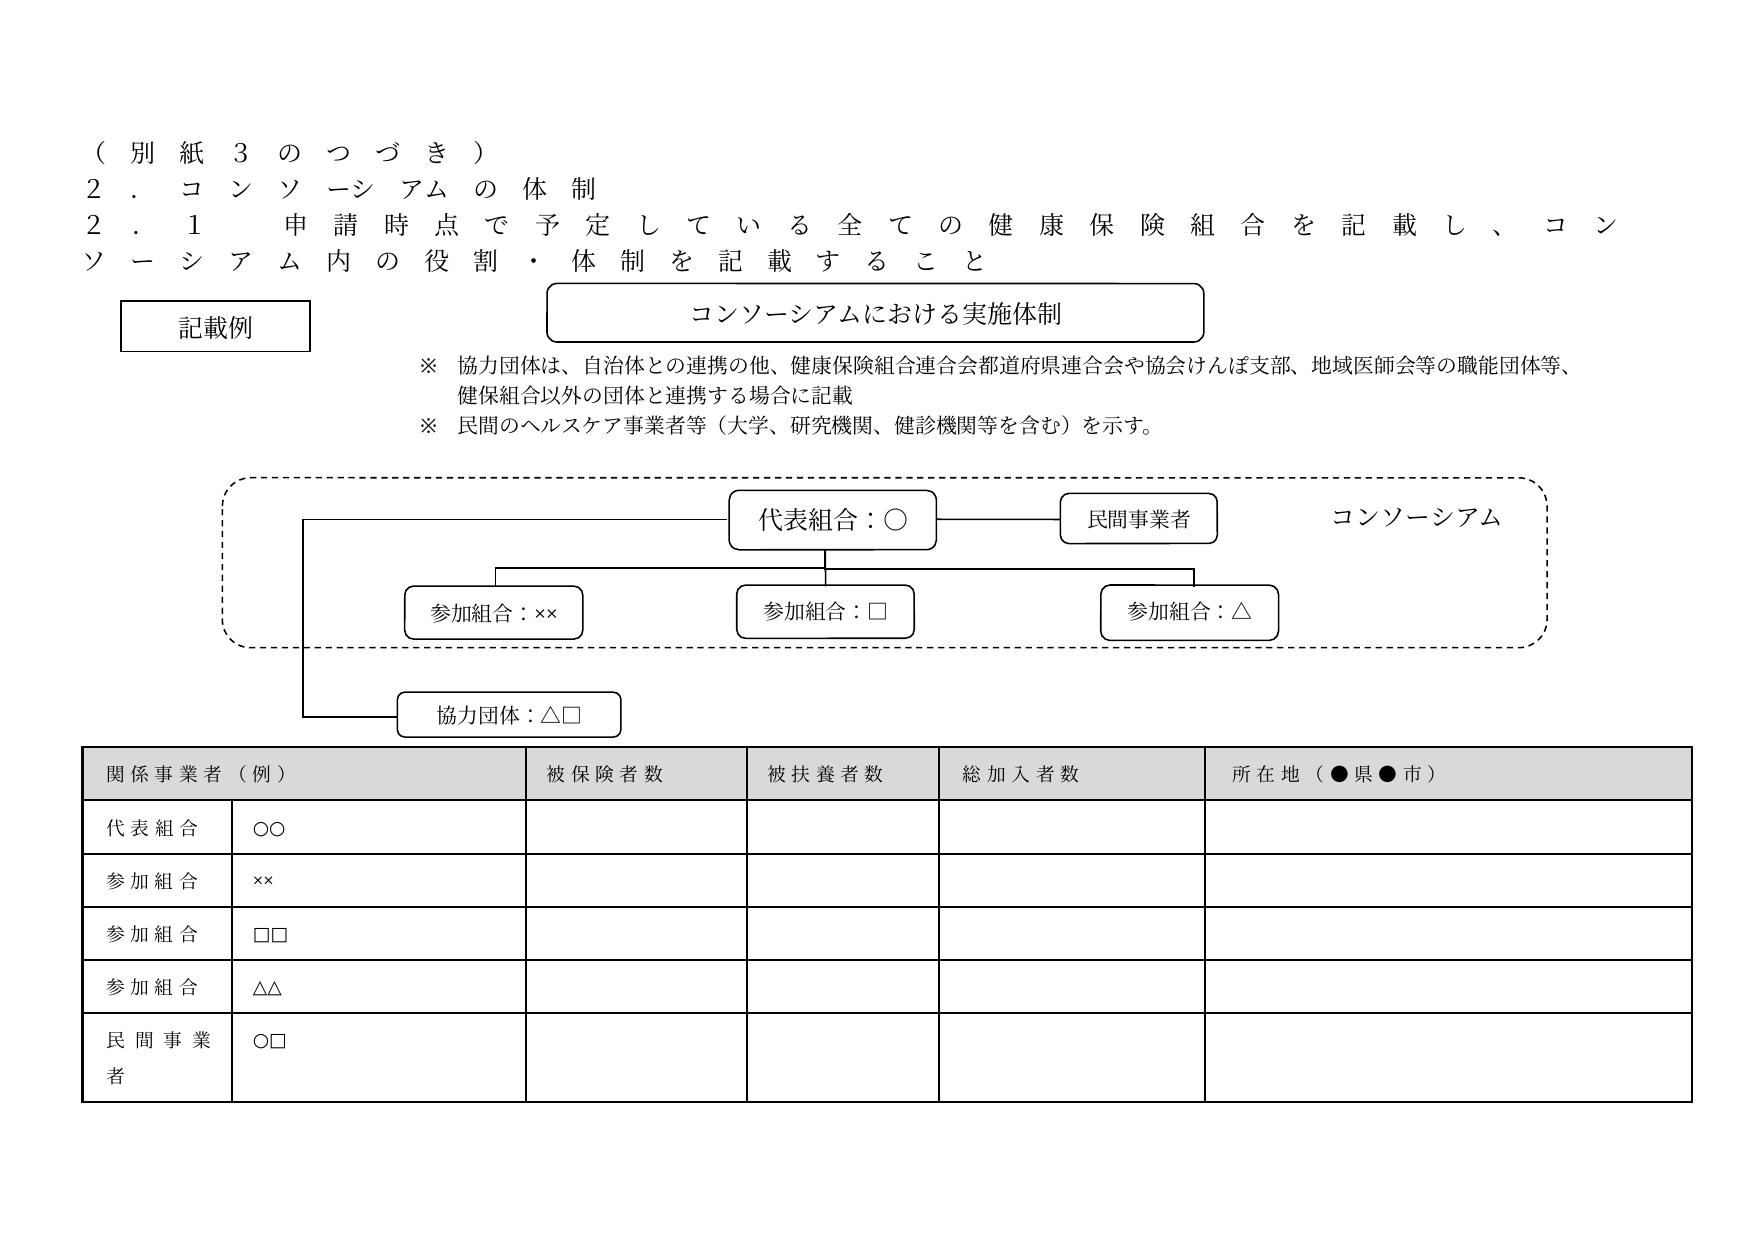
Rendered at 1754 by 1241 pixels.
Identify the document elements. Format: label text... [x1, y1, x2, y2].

table_cell 参加組合 [84, 908, 231, 959]
table_cell ○□ [233, 1014, 525, 1101]
text ２．コンソーシアムの体制 [81, 169, 1672, 206]
table_cell [940, 855, 1204, 906]
table_cell [527, 801, 746, 852]
table_cell [1206, 801, 1691, 852]
table_cell △△ [233, 961, 525, 1012]
table_header 被保険者数 [527, 748, 746, 799]
table_cell [748, 855, 938, 906]
table_cell 代表組合 [84, 801, 231, 852]
table_cell [1206, 1014, 1691, 1101]
table_header 被扶養者数 [748, 748, 938, 799]
table_header 所在地（●県●市） [1206, 748, 1691, 799]
table_cell [940, 1014, 1204, 1101]
table_cell [527, 908, 746, 959]
table_cell [940, 908, 1204, 959]
table_cell [748, 908, 938, 959]
table_cell ×× [233, 855, 525, 906]
table_cell [940, 961, 1204, 1012]
table_cell [527, 855, 746, 906]
table_cell [748, 801, 938, 852]
text ２．１ 申請時点で予定している全ての健康保険組合を記載し、コンソーシアム内の役割・体制を記載すること [81, 206, 1646, 278]
table_cell 参加組合 [84, 961, 231, 1012]
table_cell [1206, 908, 1691, 959]
table_cell 民間事業者 [84, 1014, 231, 1101]
table_cell □□ [233, 908, 525, 959]
table_cell [748, 961, 938, 1012]
table_header 総加入者数 [940, 748, 1204, 799]
table_cell [1206, 855, 1691, 906]
table_cell 参加組合 [84, 855, 231, 906]
table_cell [748, 1014, 938, 1101]
table_cell ○○ [233, 801, 525, 852]
table_cell [1206, 961, 1691, 1012]
table_cell [527, 961, 746, 1012]
table_header 関係事業者（例） [84, 748, 525, 799]
text （別紙３のつづき） [81, 133, 1672, 169]
table_cell [527, 1014, 746, 1101]
table_cell [940, 801, 1204, 852]
